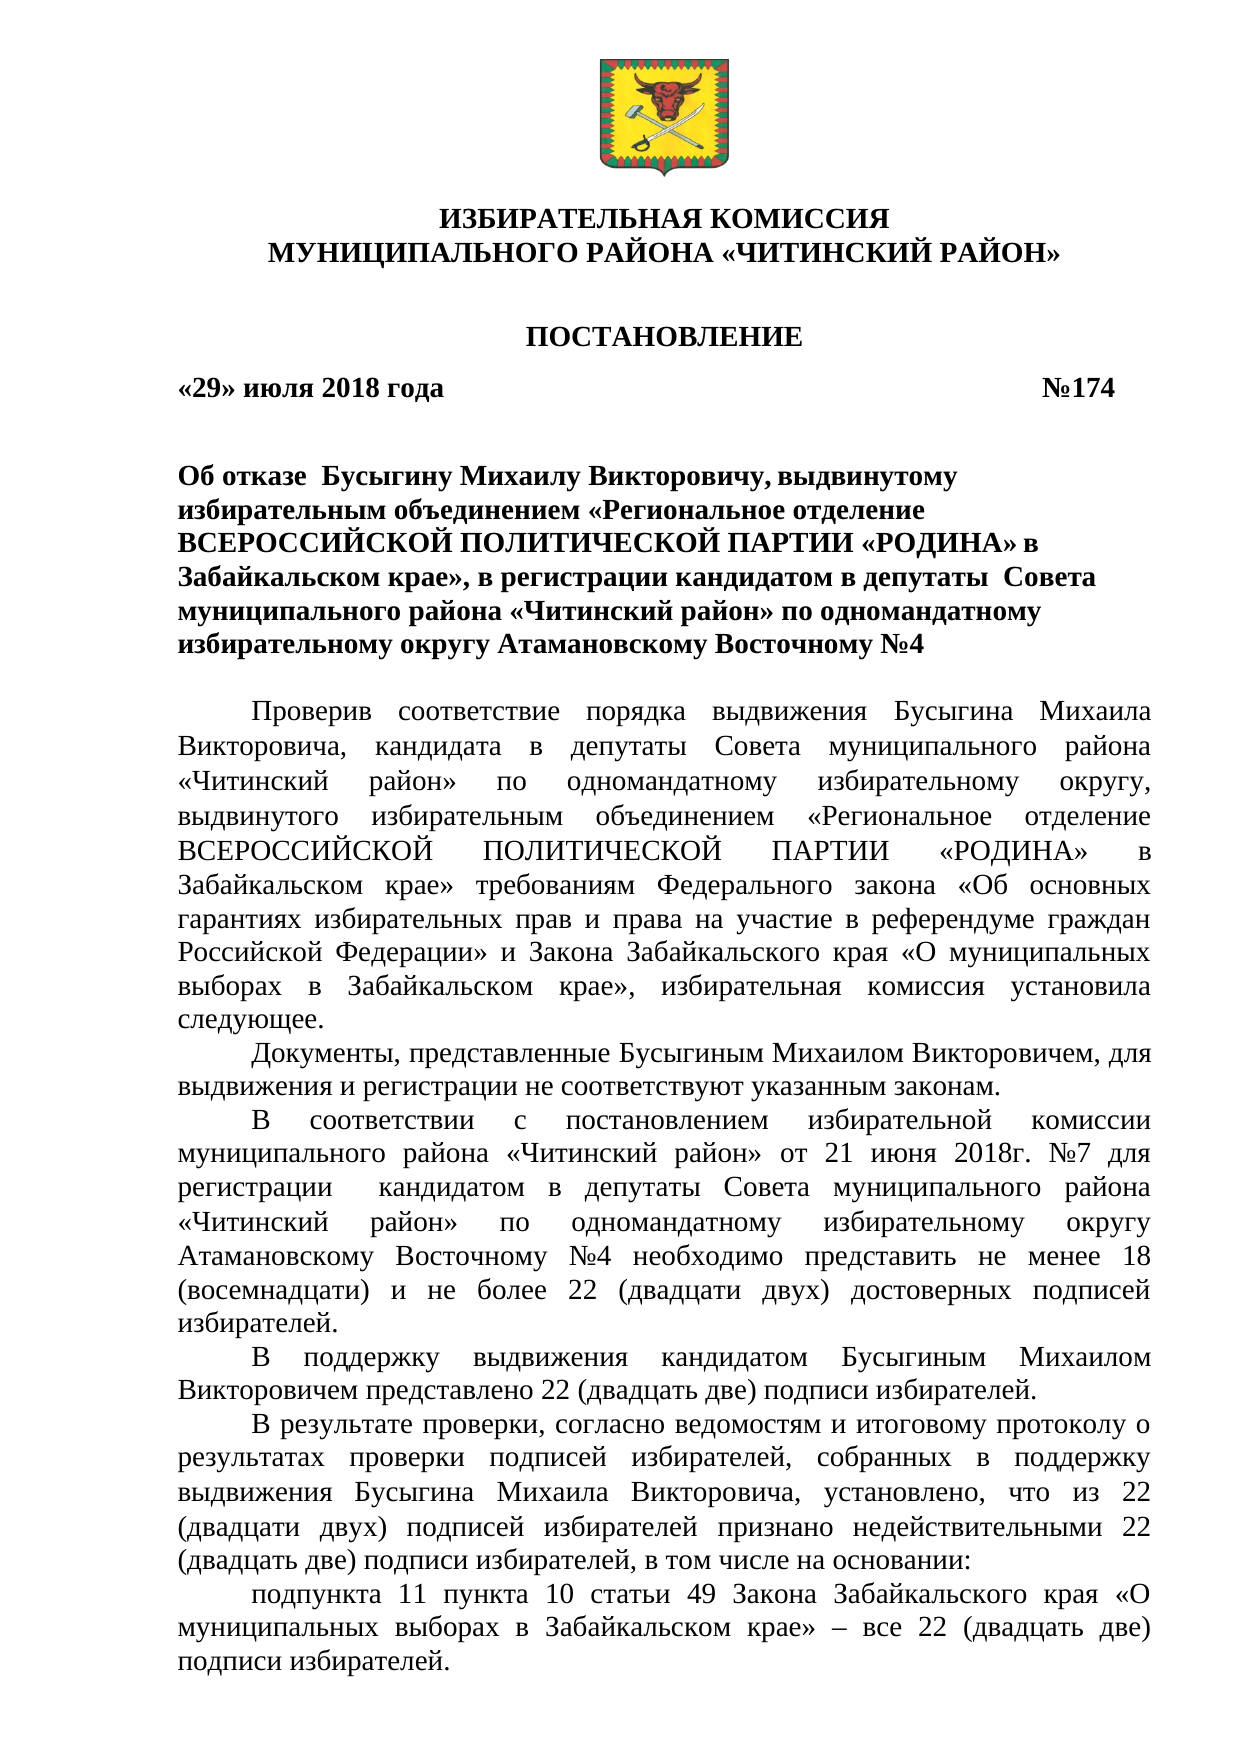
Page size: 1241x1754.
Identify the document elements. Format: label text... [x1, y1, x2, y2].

text подпункта 11 пункта 10 статьи 49 Закона Забайкальского края «О муниципальных выборах в Забайкальском крае» – все 22 (двадцать две) подписи избирателей. [177, 1576, 1152, 1676]
text ПОСТАНОВЛЕНИЕ [177, 319, 1152, 353]
text Документы, представленные Бусыгиным Михаилом Викторовичем, для выдвижения и регистрации не соответствуют указанным законам. [177, 1035, 1152, 1102]
text В поддержку выдвижения кандидатом Бусыгиным Михаилом Викторовичем представлено 22 (двадцать две) подписи избирателей. [177, 1339, 1152, 1406]
text Проверив соответствие порядка выдвижения Бусыгина Михаила Викторовича, кандидата в депутаты Совета муниципального района «Читинский район» по одномандатному избирательному округу, выдвинутого избирательным объединением «Региональное отделение ВСЕРОССИЙСКОЙ ПОЛИТИЧЕСКОЙ ПАРТИИ «РОДИНА» в Забайкальском крае» требованиям Федерального закона «Об основных гарантиях избирательных прав и права на участие в референдуме граждан Российской Федерации» и Закона Забайкальского края «О муниципальных выборах в Забайкальском крае», избирательная комиссия установила следующее. [177, 693, 1152, 1035]
text В соответствии с постановлением избирательной комиссии муниципального района «Читинский район» от 21 июня 2018г. №7 для регистрации кандидатом в депутаты Совета муниципального района «Читинский район» по одномандатному избирательному округу Атамановскому Восточному №4 необходимо представить не менее 18 (восемнадцати) и не более 22 (двадцати двух) достоверных подписей избирателей. [177, 1102, 1152, 1339]
text Об отказе Бусыгину Михаилу Викторовичу, выдвинутому избирательным объединением «Региональное отделение ВСЕРОССИЙСКОЙ ПОЛИТИЧЕСКОЙ ПАРТИИ «РОДИНА» в Забайкальском крае», в регистрации кандидатом в депутаты Совета муниципального района «Читинский район» по одномандатному избирательному округу Атамановскому Восточному №4 [177, 458, 1152, 660]
text МУНИЦИПАЛЬНОГО РАЙОНА «ЧИТИНСКИЙ РАЙОН» [177, 235, 1152, 268]
text ИЗБИРАТЕЛЬНАЯ КОМИССИЯ [177, 201, 1152, 235]
text «29» июля 2018 года №174 [177, 371, 1152, 404]
text В результате проверки, согласно ведомостям и итоговому протоколу о результатах проверки подписей избирателей, собранных в поддержку выдвижения Бусыгина Михаила Викторовича, установлено, что из 22 (двадцати двух) подписей избирателей признано недействительными 22 (двадцать две) подписи избирателей, в том числе на основании: [177, 1406, 1152, 1576]
picture [599, 59, 729, 177]
